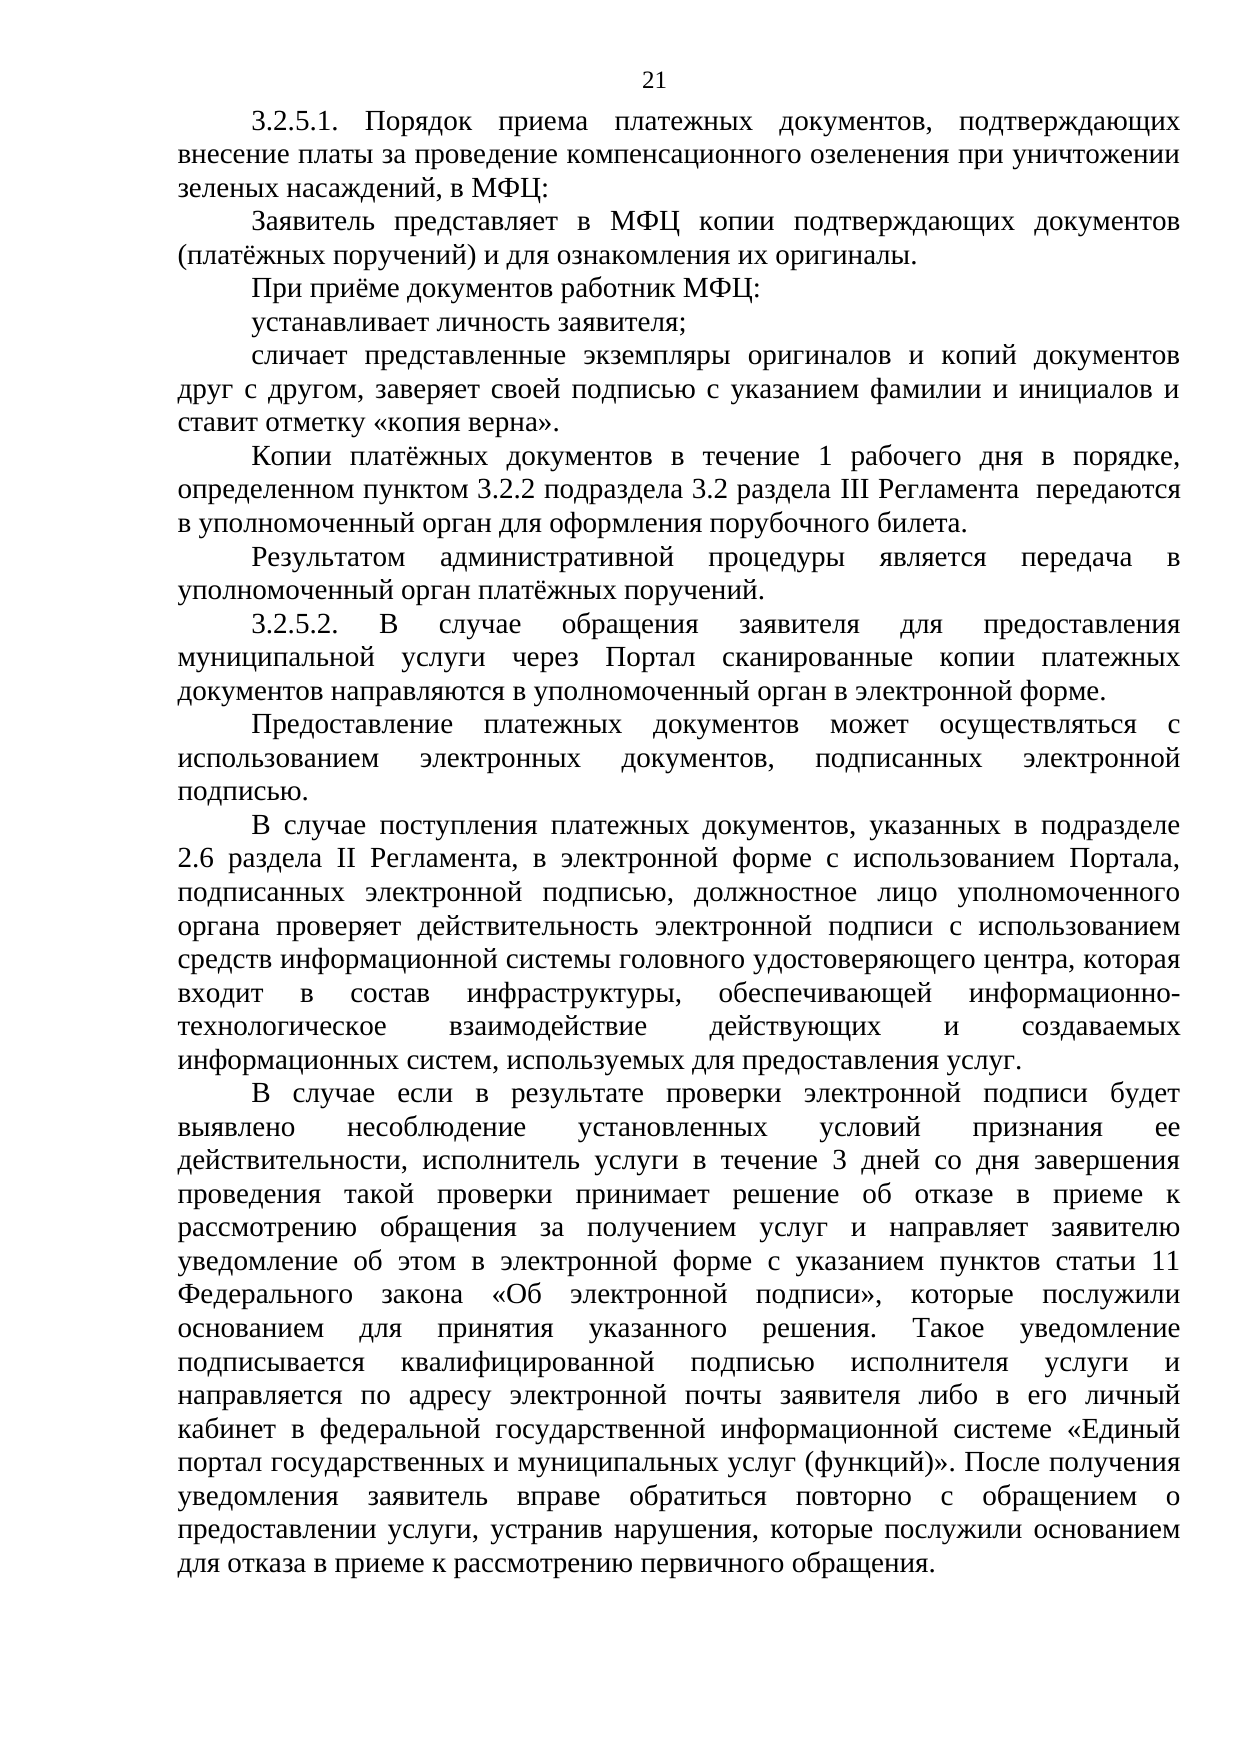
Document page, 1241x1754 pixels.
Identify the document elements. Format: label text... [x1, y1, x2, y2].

text В случае если в результате проверки электронной подписи будет выявлено несоблюдение установленных условий признания ее действительности, исполнитель услуги в течение 3 дней со дня завершения проведения такой проверки принимает решение об отказе в приеме к рассмотрению обращения за получением услуг и направляет заявителю уведомление об этом в электронной форме с указанием пунктов статьи 11 Федерального закона «Об электронной подписи», которые послужили основанием для принятия указанного решения. Такое уведомление подписывается квалифицированной подписью исполнителя услуги и направляется по адресу электронной почты заявителя либо в его личный кабинет в федеральной государственной информационной системе «Единый портал государственных и муниципальных услуг (функций)». После получения уведомления заявитель вправе обратиться повторно с обращением о предоставлении услуги, устранив нарушения, которые послужили основанием для отказа в приеме к рассмотрению первичного обращения. [177, 1075, 1181, 1578]
text 3.2.5.2. В случае обращения заявителя для предоставления муниципальной услуги через Портал сканированные копии платежных документов направляются в уполномоченный орган в электронной форме. [177, 606, 1181, 706]
text Заявитель представляет в МФЦ копии подтверждающих документов (платёжных поручений) и для ознакомления их оригиналы. [177, 203, 1181, 270]
text Предоставление платежных документов может осуществляться с использованием электронных документов, подписанных электронной подписью. [177, 706, 1181, 807]
text 3.2.5.1. Порядок приема платежных документов, подтверждающих внесение платы за проведение компенсационного озеленения при уничтожении зеленых насаждений, в МФЦ: [177, 103, 1181, 203]
text Результатом административной процедуры является передача в уполномоченный орган платёжных поручений. [177, 539, 1181, 606]
text Копии платёжных документов в течение 1 рабочего дня в порядке, определенном пунктом 3.2.2 подраздела 3.2 раздела III Регламента передаются в уполномоченный орган для оформления порубочного билета. [177, 438, 1181, 539]
text сличает представленные экземпляры оригиналов и копий документов друг с другом, заверяет своей подписью с указанием фамилии и инициалов и ставит отметку «копия верна». [177, 337, 1181, 438]
text устанавливает личность заявителя; [177, 304, 1181, 337]
text В случае поступления платежных документов, указанных в подразделе 2.6 раздела II Регламента, в электронной форме с использованием Портала, подписанных электронной подписью, должностное лицо уполномоченного органа проверяет действительность электронной подписи с использованием средств информационной системы головного удостоверяющего центра, которая входит в состав инфраструктуры, обеспечивающей информационно-технологическое взаимодействие действующих и создаваемых информационных систем, используемых для предоставления услуг. [177, 807, 1181, 1075]
text При приёме документов работник МФЦ: [177, 270, 1181, 304]
